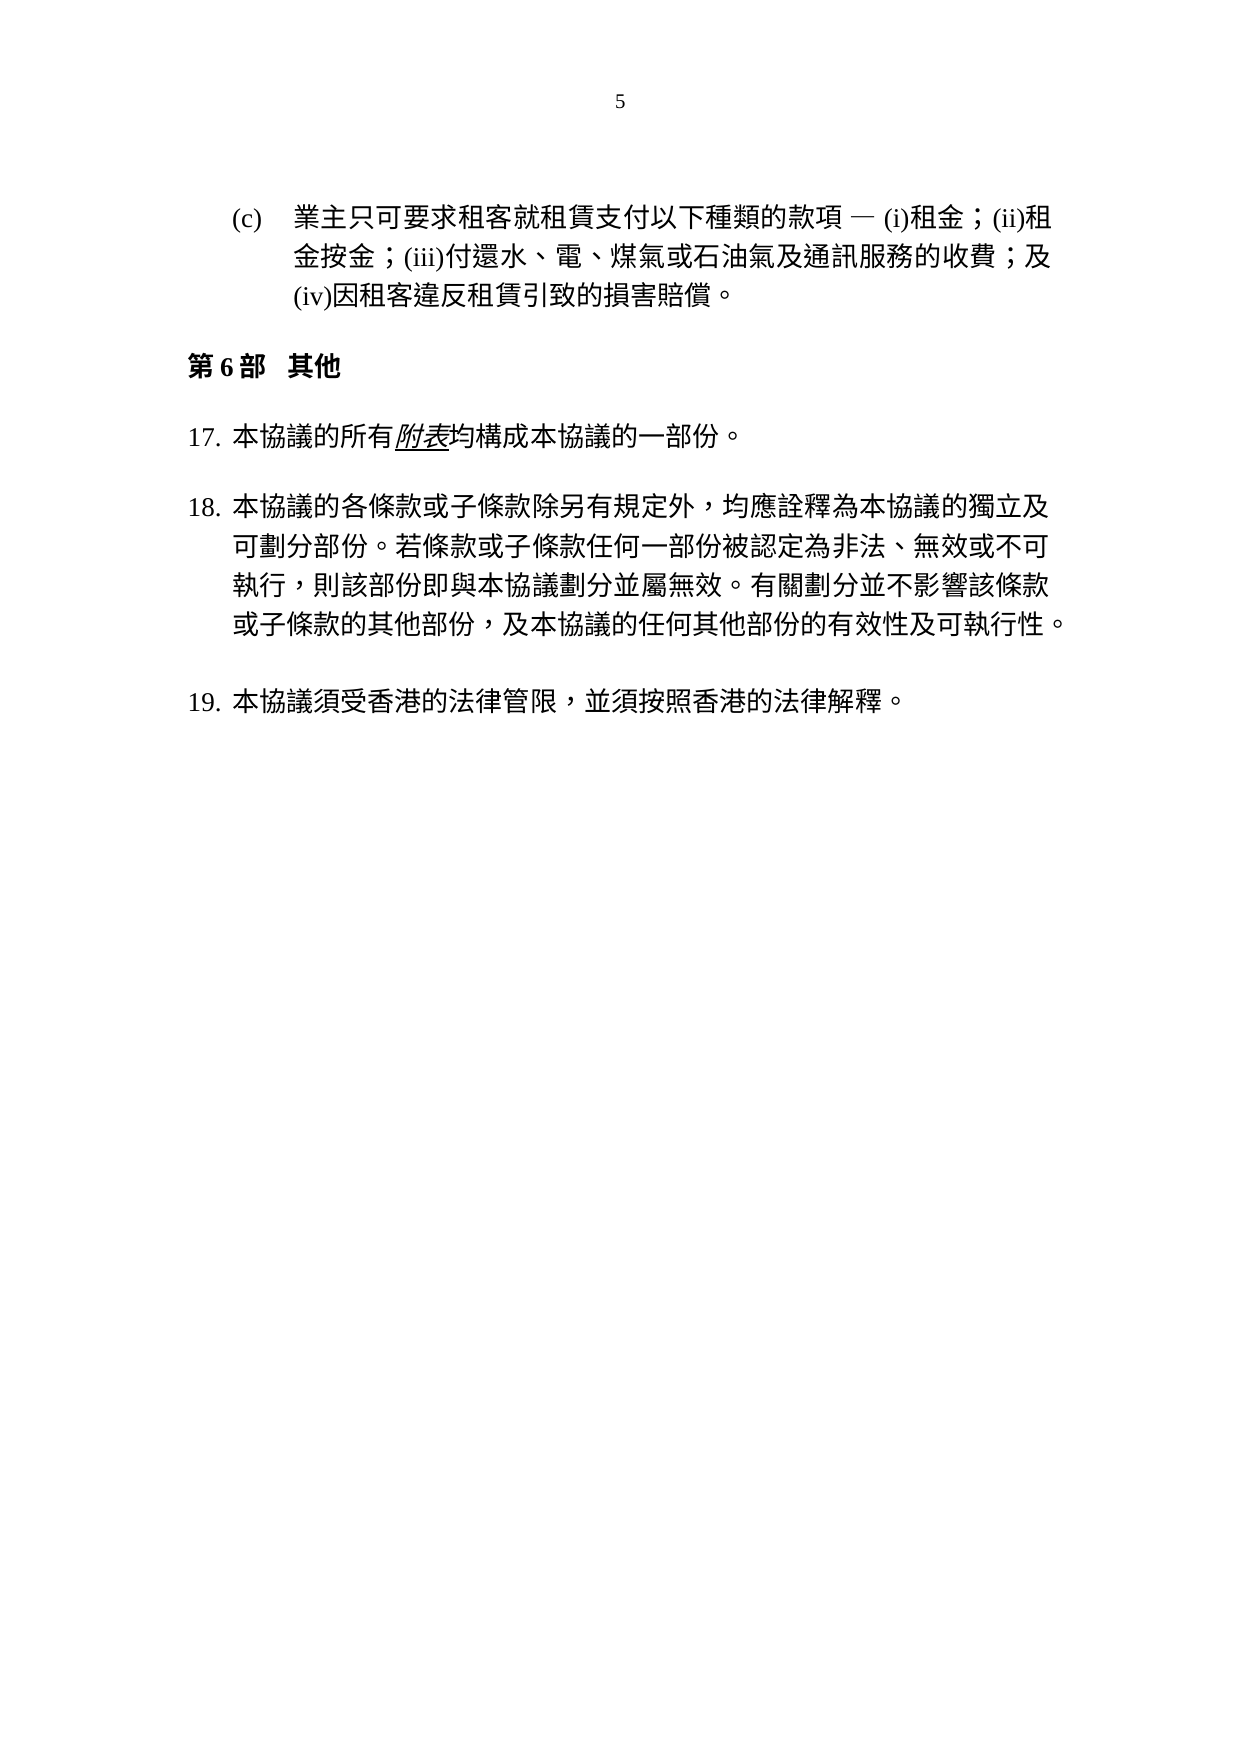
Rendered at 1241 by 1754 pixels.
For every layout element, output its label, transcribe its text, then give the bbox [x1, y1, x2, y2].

list 本協議須受香港的法律管限，並須按照香港的法律解釋。 [187, 680, 1053, 719]
list (c) 業主只可要求租客就租賃支付以下種類的款項 — (i)租金；(ii)租金按金；(iii)付還水、電、煤氣或石油氣及通訊服務的收費；及(iv)因租客違反租賃引致的損害賠償。 [232, 196, 1053, 313]
list 本協議的各條款或子條款除另有規定外，均應詮釋為本協議的獨立及可劃分部份。若條款或子條款任何一部份被認定為非法、無效或不可執行，則該部份即與本協議劃分並屬無效。有關劃分並不影響該條款或子條款的其他部份，及本協議的任何其他部份的有效性及可執行性。 [187, 485, 1053, 642]
list 本協議的所有附表均構成本協議的一部份。 [187, 415, 1053, 454]
text 第6部 其他 [187, 344, 1053, 384]
